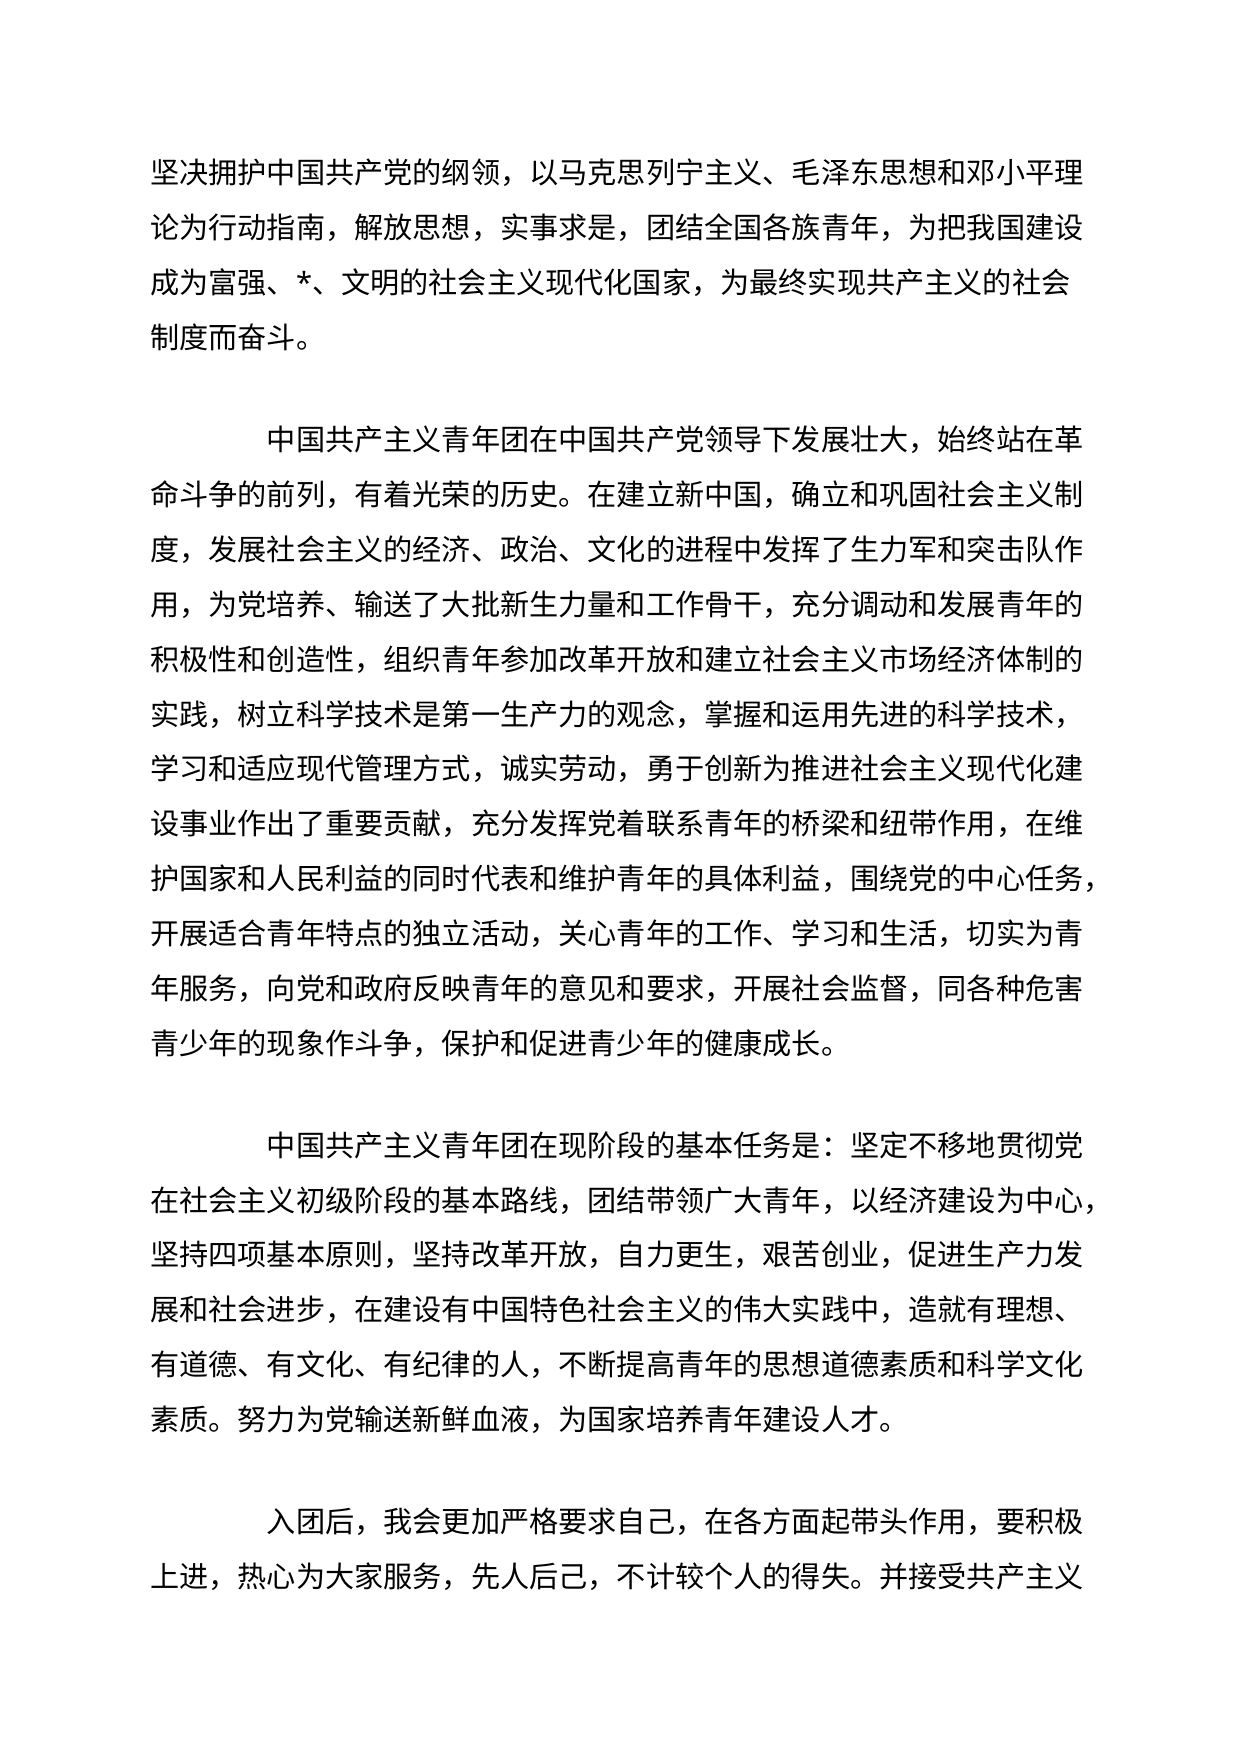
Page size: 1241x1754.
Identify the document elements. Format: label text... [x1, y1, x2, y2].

text 中国共产主义青年团在中国共产党领导下发展壮大，始终站在革命斗争的前列，有着光荣的历史。在建立新中国，确立和巩固社会主义制度，发展社会主义的经济、政治、文化的进程中发挥了生力军和突击队作用，为党培养、输送了大批新生力量和工作骨干，充分调动和发展青年的积极性和创造性，组织青年参加改革开放和建立社会主义市场经济体制的实践，树立科学技术是第一生产力的观念，掌握和运用先进的科学技术，学习和适应现代管理方式，诚实劳动，勇于创新为推进社会主义现代化建设事业作出了重要贡献，充分发挥党着联系青年的桥梁和纽带作用，在维护国家和人民利益的同时代表和维护青年的具体利益，围绕党的中心任务，开展适合青年特点的独立活动，关心青年的工作、学习和生活，切实为青年服务，向党和政府反映青年的意见和要求，开展社会监督，同各种危害青少年的现象作斗争，保护和促进青少年的健康成长。 [150, 417, 1090, 1063]
text 中国共产主义青年团在现阶段的基本任务是：坚定不移地贯彻党在社会主义初级阶段的基本路线，团结带领广大青年，以经济建设为中心，坚持四项基本原则，坚持改革开放，自力更生，艰苦创业，促进生产力发展和社会进步，在建设有中国特色社会主义的伟大实践中，造就有理想、有道德、有文化、有纪律的人，不断提高青年的思想道德素质和科学文化素质。努力为党输送新鲜血液，为国家培养青年建设人才。 [150, 1122, 1090, 1439]
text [150, 150, 1090, 357]
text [150, 1498, 1090, 1596]
